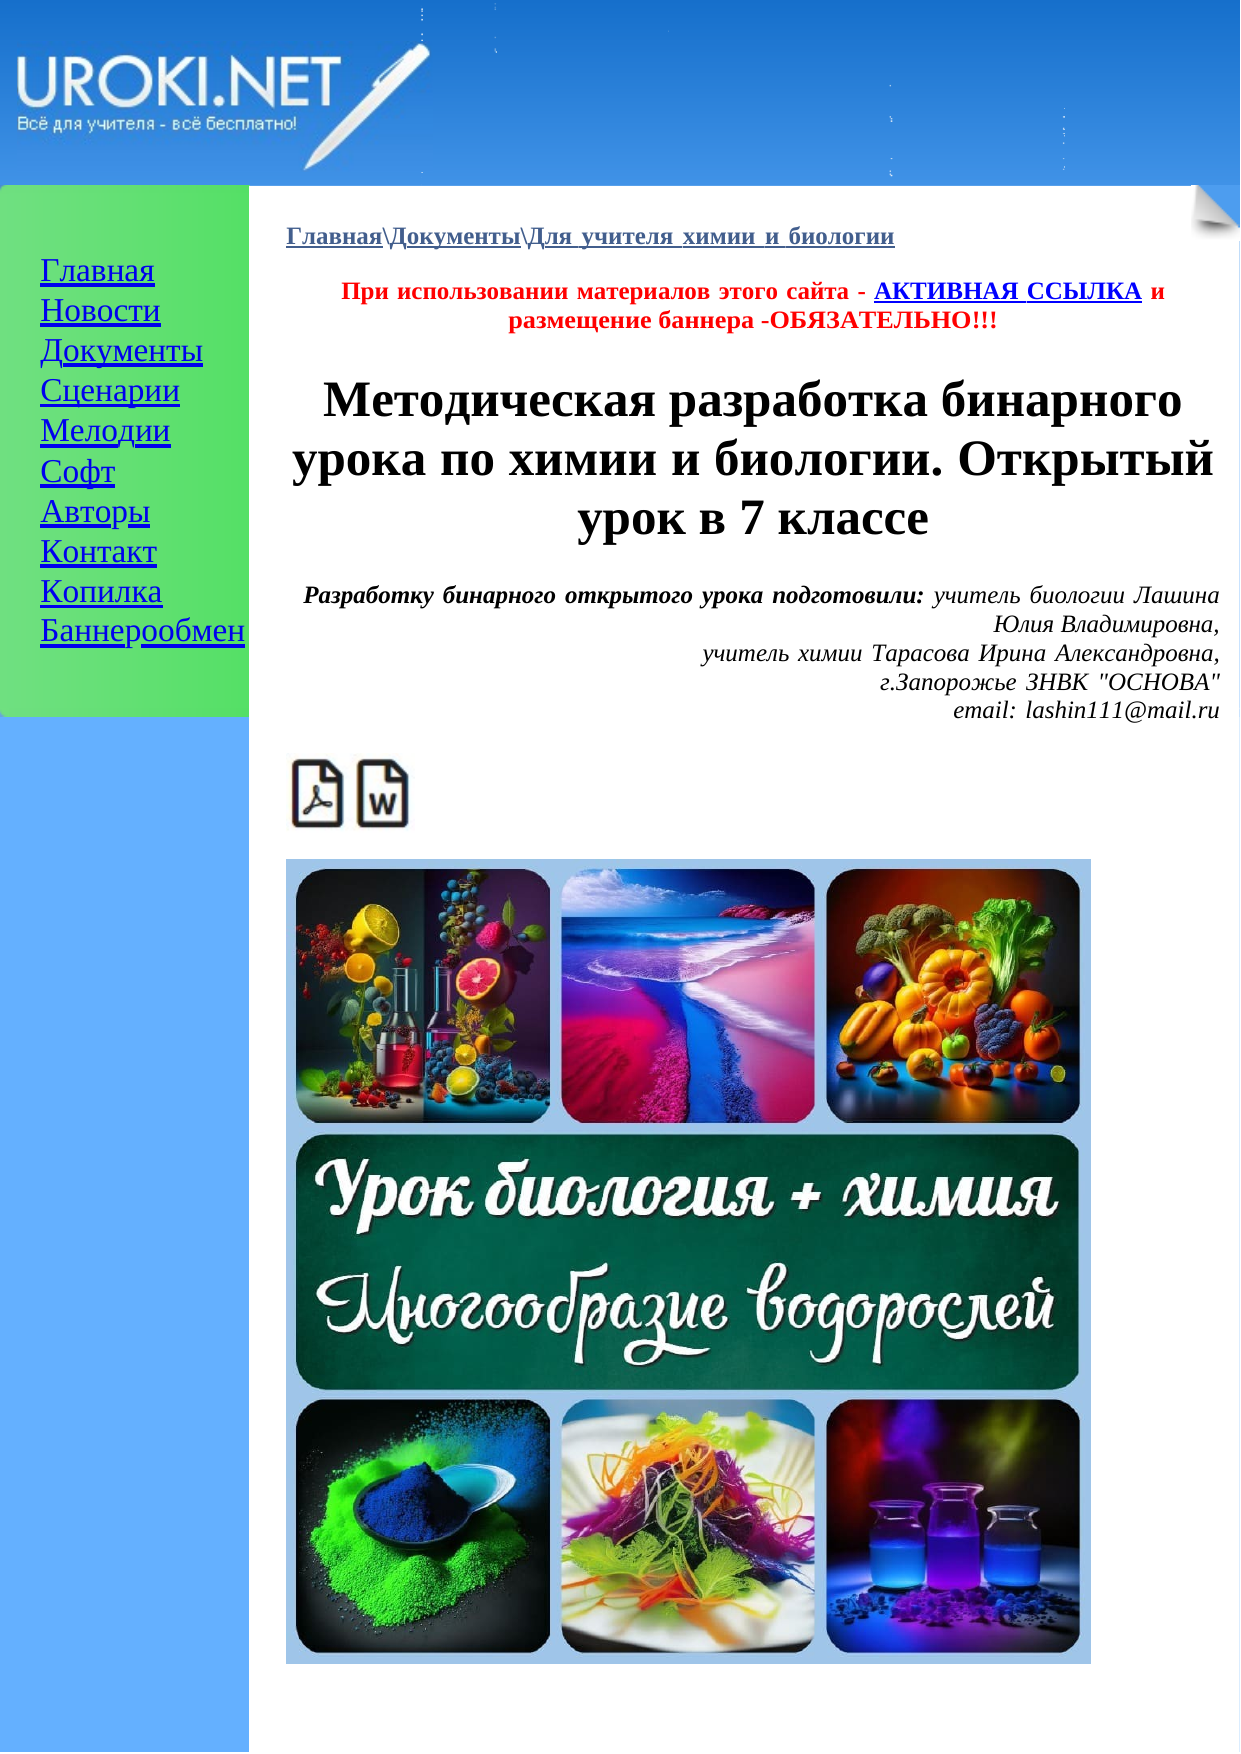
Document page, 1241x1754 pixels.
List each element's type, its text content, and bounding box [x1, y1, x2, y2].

text Главная Новости Документы Сценарии Мелодии Софт Авторы Контакт Копилка [40, 250, 205, 610]
text Разработку бинарного открытого урока подготовили: учитель биологии Лашина [275, 580, 1219, 609]
text При использовании материалов этого сайта - АКТИВНАЯ ССЫЛКА и размещение баннера -ОБЯЗАТЕЛЬНО!!! [291, 276, 1215, 334]
picture [286, 859, 1091, 1664]
title Методическая разработка бинарного урока по химии и биологии. Открытый урок в 7 классе [291, 369, 1215, 545]
text г.Запорожье ЗНВК "ОСНОВА" email: lashin111@mail.ru [877, 667, 1220, 724]
picture [286, 753, 415, 834]
text Баннерообмен [40, 612, 252, 649]
picture [0, 0, 1240, 717]
text Главная\Документы\Для учителя химии и биологии [286, 221, 1232, 250]
text Юлия Владимировна, учитель химии Тарасова Ирина Александровна, [700, 609, 1219, 666]
